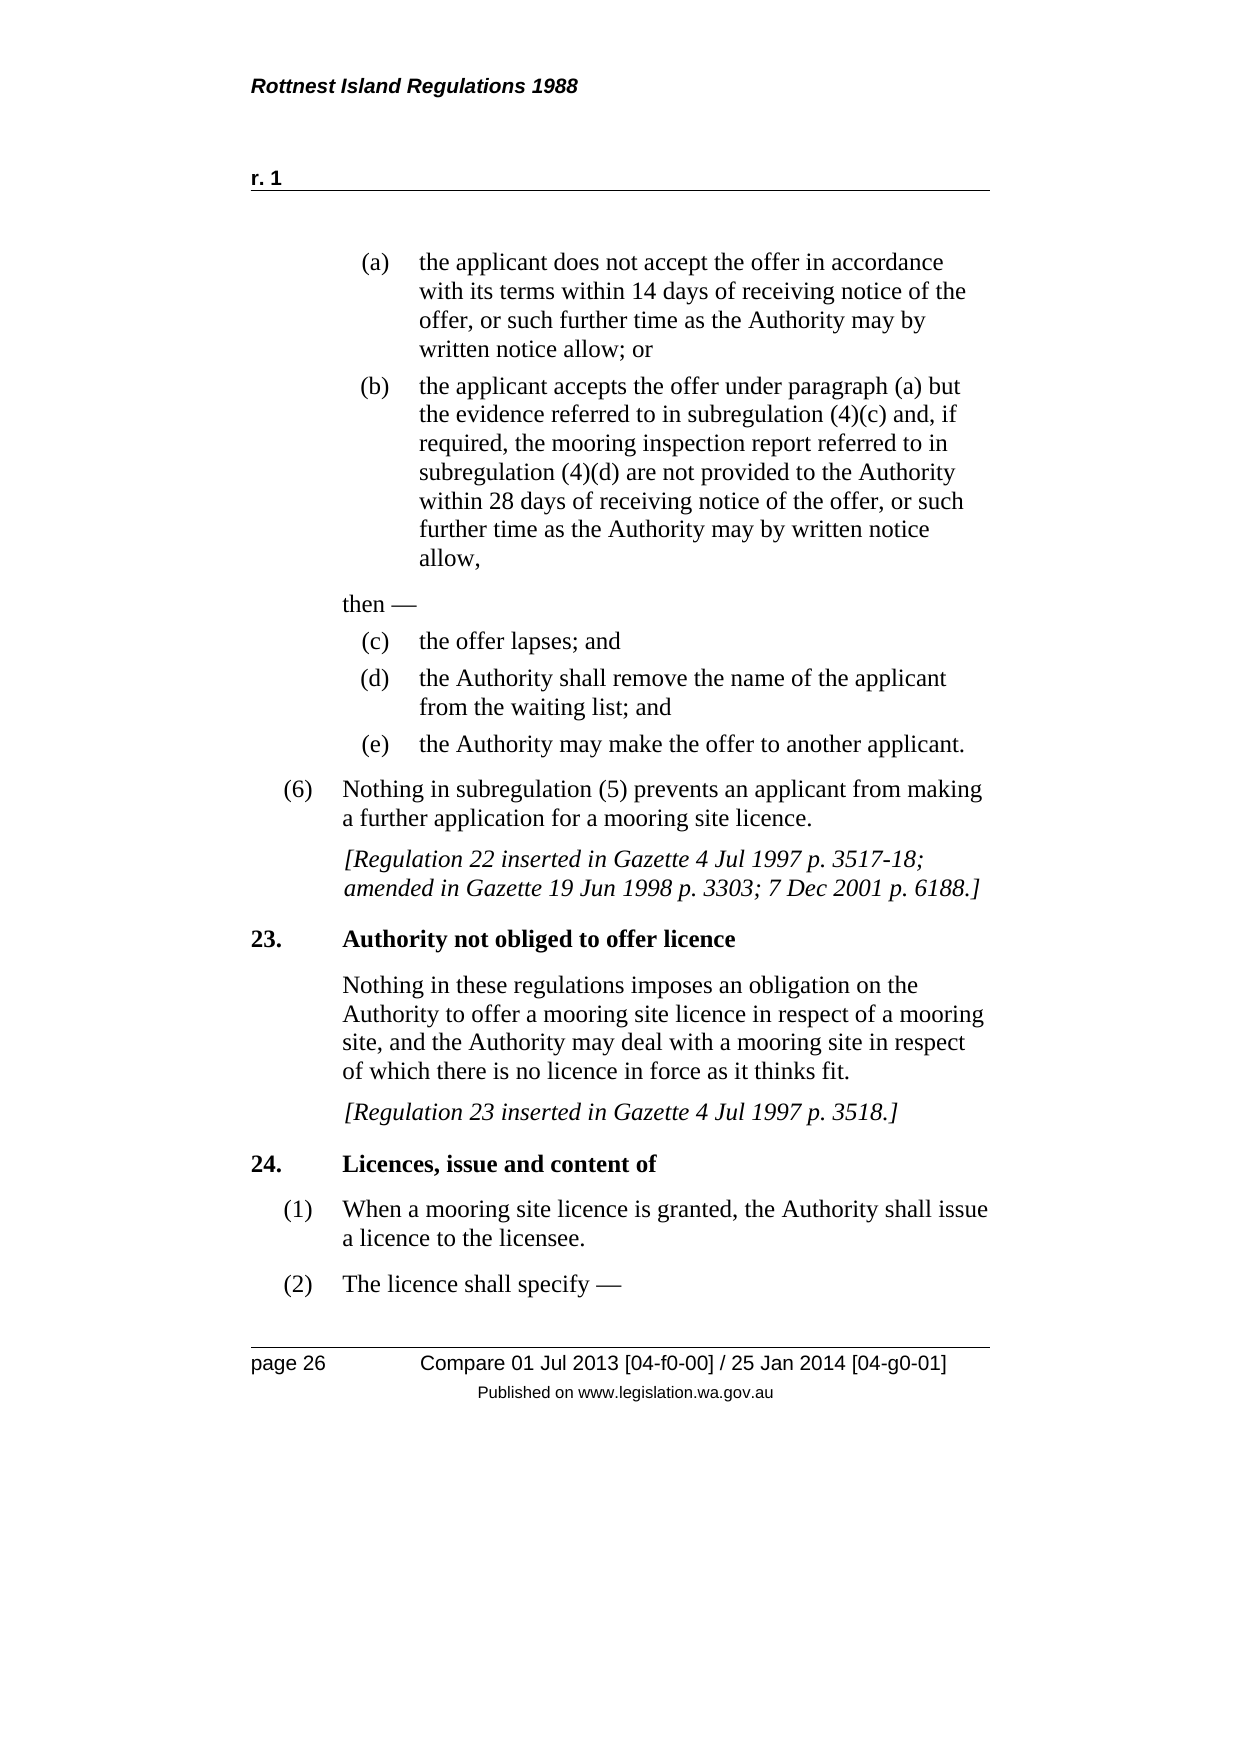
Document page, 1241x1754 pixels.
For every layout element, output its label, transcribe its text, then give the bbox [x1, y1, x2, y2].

text (d) the Authority shall remove the name of the applicant from the waiting list; and [251, 663, 990, 720]
subtitle 23. Authority not obliged to offer licence [251, 924, 990, 953]
text (a) the applicant does not accept the offer in accordance with its terms within 14 days of receiving notice of the offer, or such further time as the Authority may by written notice allow; or [251, 247, 990, 362]
text (b) the applicant accepts the offer under paragraph (a) but the evidence referred to in subregulation (4)(c) and, if required, the mooring inspection report referred to in subregulation (4)(d) are not provided to the Authority within 28 days of receiving notice of the offer, or such further time as the Authority may by written notice allow, [251, 371, 990, 572]
text (e) the Authority may make the offer to another applicant. [251, 729, 990, 757]
text then — [251, 589, 990, 617]
text (c) the offer lapses; and [251, 626, 990, 654]
text (2) The licence shall specify — [251, 1269, 990, 1297]
text [Regulation 22 inserted in Gazette 4 Jul 1997 p. 3517-18; amended in Gazette 19 Jun 1998 p. 3303; 7 Dec 2001 p. 6188.] [251, 844, 990, 902]
text [Regulation 23 inserted in Gazette 4 Jul 1997 p. 3518.] [251, 1097, 990, 1126]
text Nothing in these regulations imposes an obligation on the Authority to offer a mooring site licence in respect of a mooring site, and the Authority may deal with a mooring site in respect of which there is no licence in force as it thinks fit. [251, 970, 990, 1085]
text (6) Nothing in subregulation (5) prevents an applicant from making a further application for a mooring site licence. [251, 774, 990, 832]
subtitle 24. Licences, issue and content of [251, 1149, 990, 1178]
text (1) When a mooring site licence is granted, the Authority shall issue a licence to the licensee. [251, 1194, 990, 1252]
